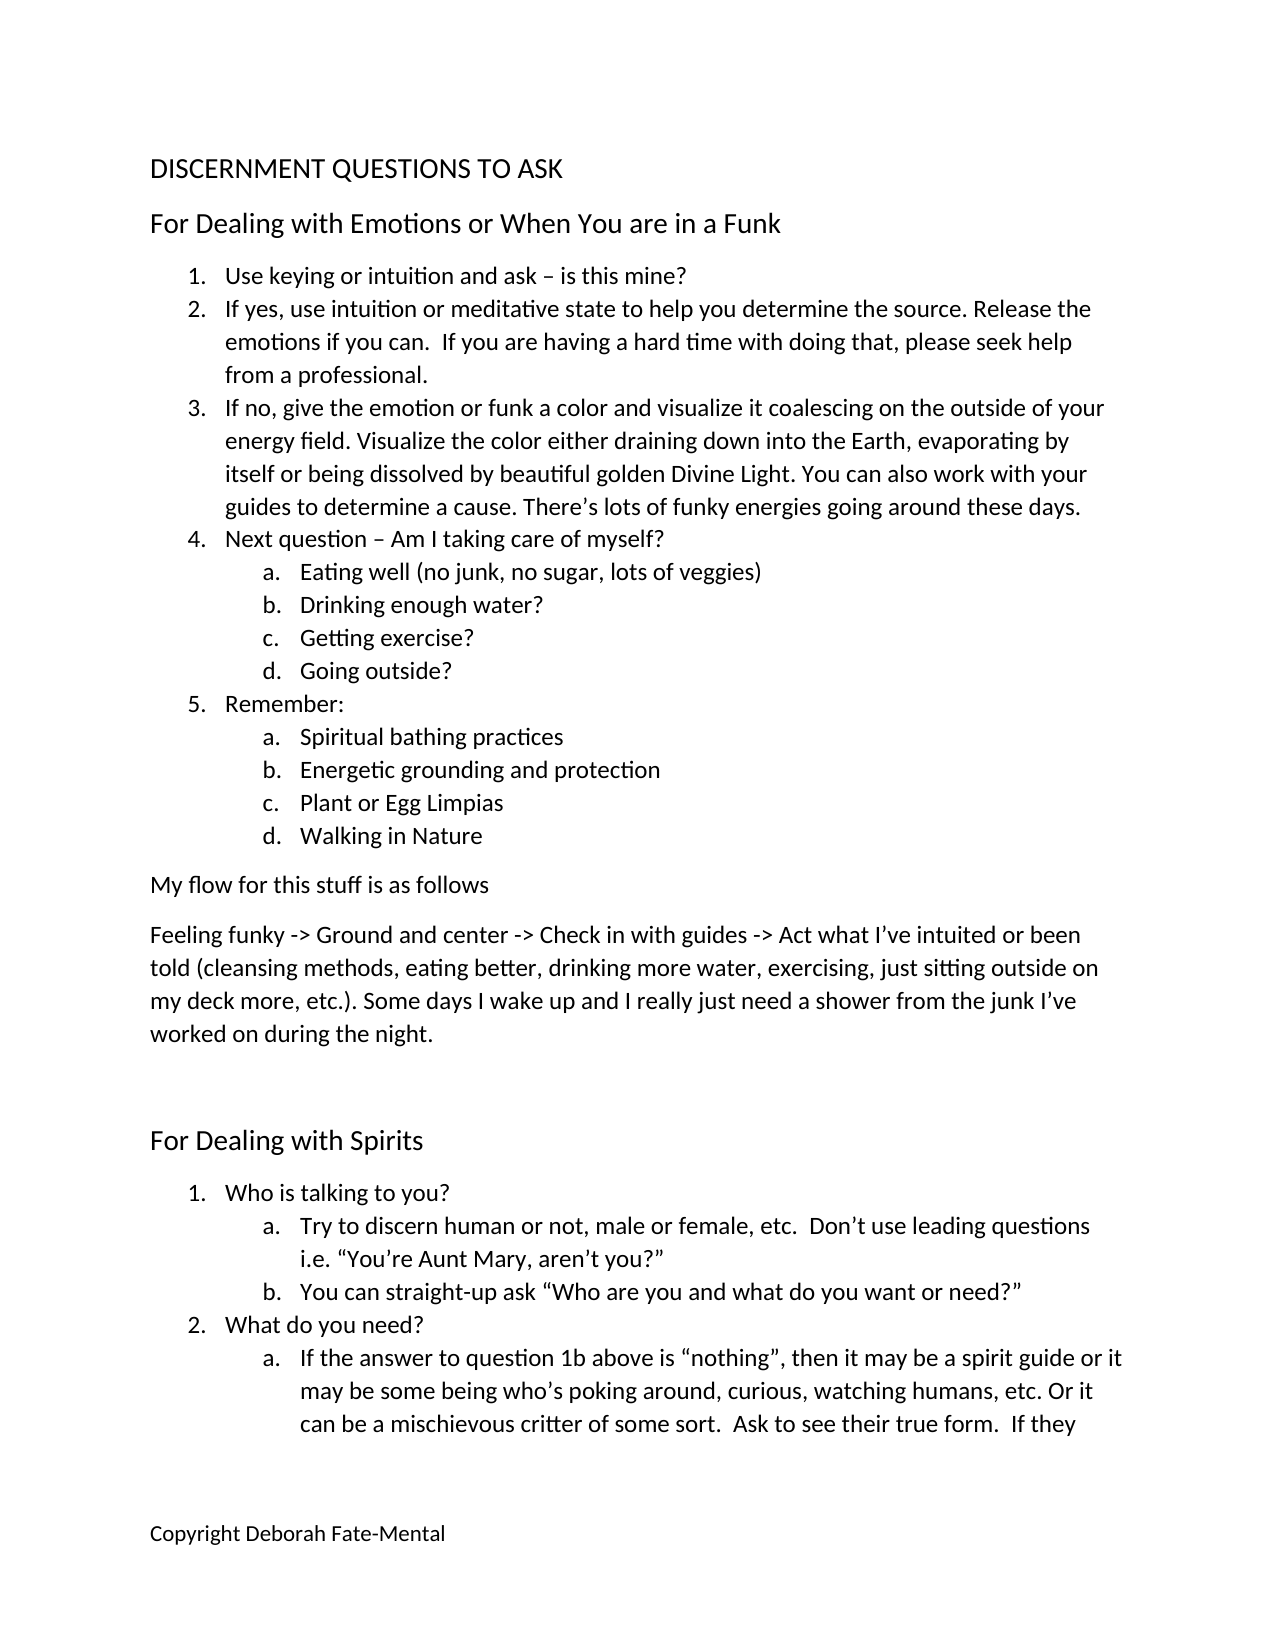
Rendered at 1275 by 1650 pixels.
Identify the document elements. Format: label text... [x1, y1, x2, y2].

list Who is talking to you? [187, 1177, 1125, 1208]
list Spiritual bathing practices [262, 721, 1125, 752]
list Use keying or intuition and ask – is this mine? [187, 260, 1125, 291]
list Next question – Am I taking care of myself? [187, 523, 1125, 554]
list Drinking enough water? [262, 589, 1125, 620]
list You can straight-up ask “Who are you and what do you want or need?” [262, 1276, 1125, 1307]
text DISCERNMENT QUESTIONS TO ASK [150, 150, 1125, 186]
list Try to discern human or not, male or female, etc. Don’t use leading questions i.e. “You’re Aunt Mary, aren’t you?” [262, 1210, 1125, 1274]
text My flow for this stuff is as follows [150, 869, 1125, 900]
list Energetic grounding and protection [262, 754, 1125, 784]
list Remember: [187, 688, 1125, 719]
text For Dealing with Emotions or When You are in a Funk [150, 205, 1125, 241]
text Feeling funky -> Ground and center -> Check in with guides -> Act what I’ve intuited or been told (cleansing methods, eating better, drinking more water, exercising, just sitting outside on my deck more, etc.). Some days I wake up and I really just need a shower from the junk I’ve worked on during the night. [150, 919, 1125, 1048]
text For Dealing with Spirits [150, 1122, 1125, 1158]
list What do you need? [187, 1309, 1125, 1340]
list Going outside? [262, 655, 1125, 686]
list Getting exercise? [262, 622, 1125, 653]
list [262, 1342, 1125, 1438]
list Plant or Egg Limpias [262, 787, 1125, 817]
list If yes, use intuition or meditative state to help you determine the source. Release the emotions if you can. If you are having a hard time with doing that, please seek help from a professional. [187, 293, 1125, 389]
list If no, give the emotion or funk a color and visualize it coalescing on the outside of your energy field. Visualize the color either draining down into the Earth, evaporating by itself or being dissolved by beautiful golden Divine Light. You can also work with your guides to determine a cause. There’s lots of funky energies going around these days. [187, 392, 1125, 521]
list Walking in Nature [262, 820, 1125, 850]
list Eating well (no junk, no sugar, lots of veggies) [262, 556, 1125, 587]
